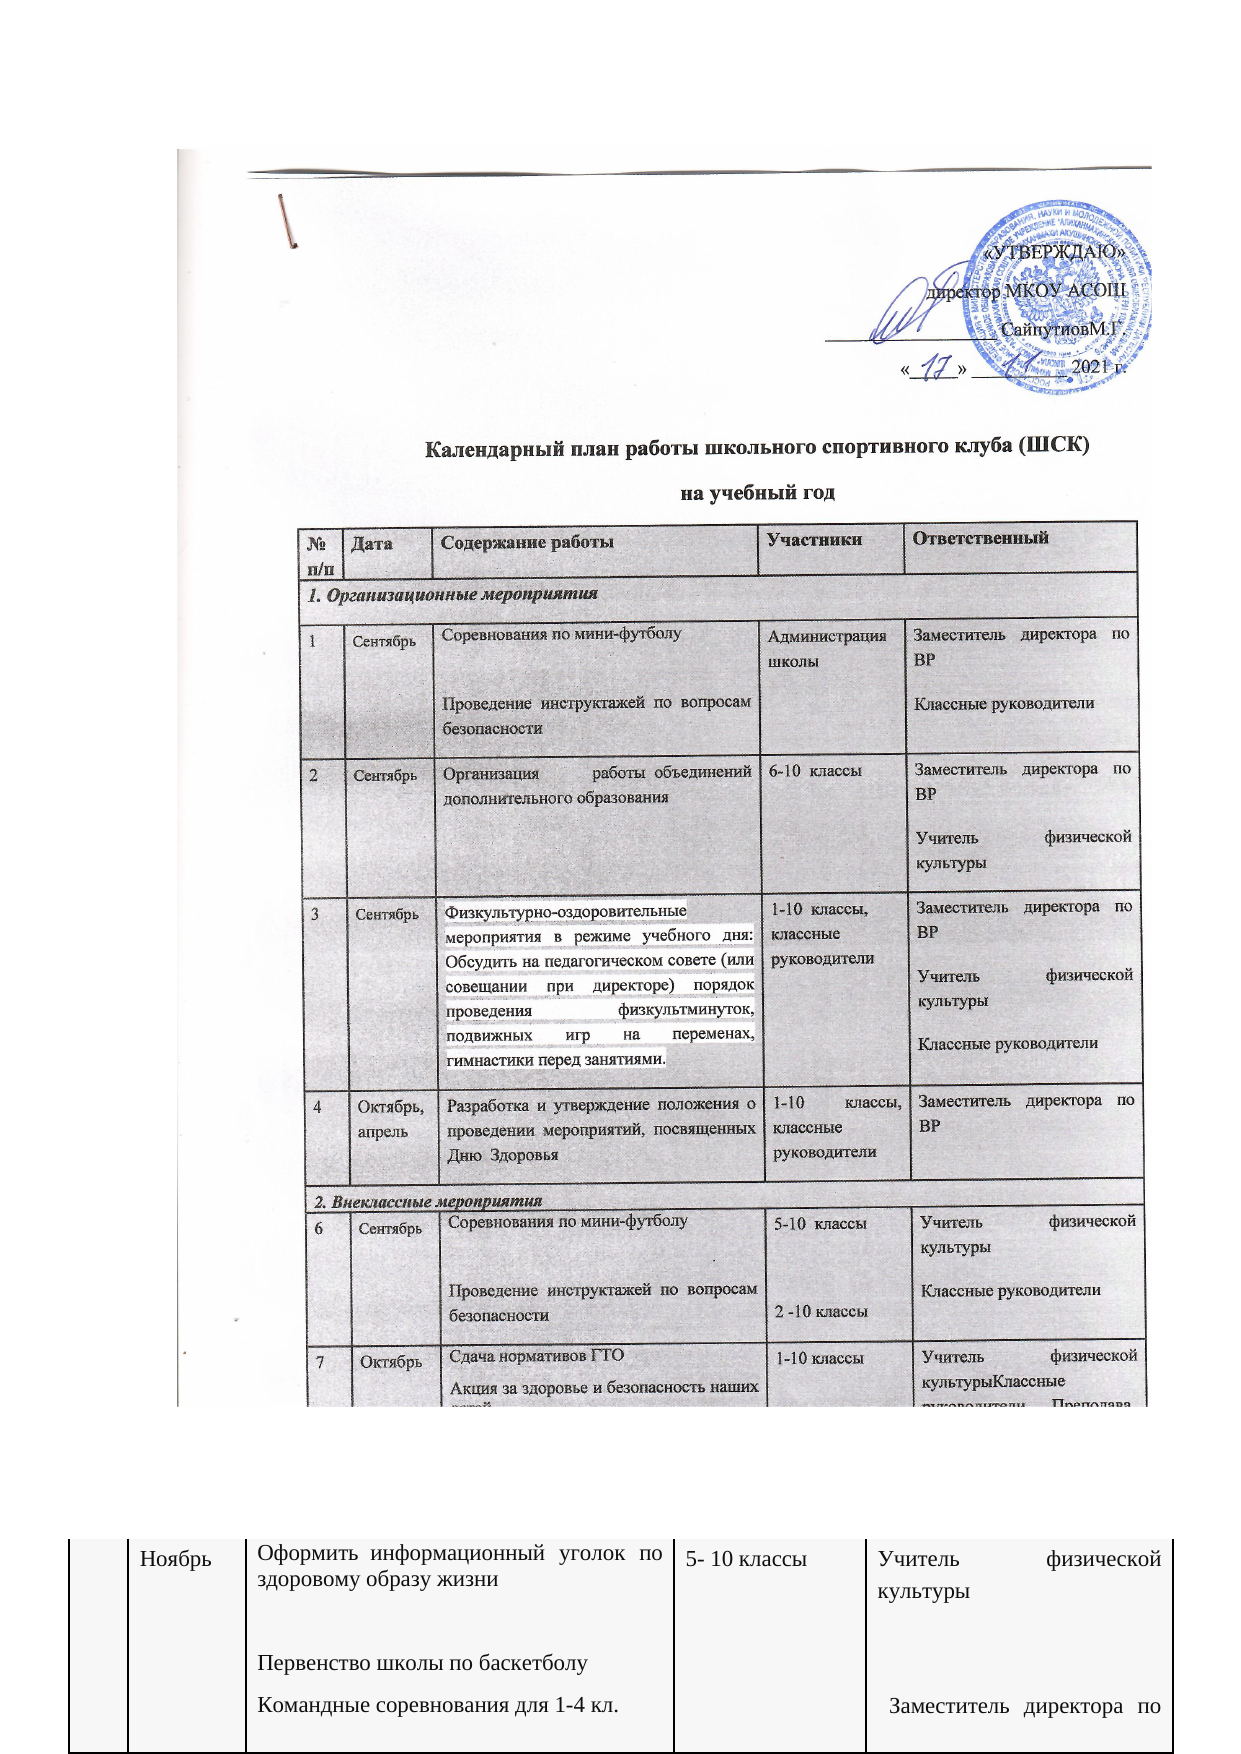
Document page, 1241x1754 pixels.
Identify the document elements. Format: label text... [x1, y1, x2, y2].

table_header 5- 10 классы [675, 1539, 865, 1752]
table_header 8 [70, 1539, 127, 1752]
table_header Ноябрь [129, 1539, 245, 1752]
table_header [247, 1539, 673, 1752]
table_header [867, 1539, 1172, 1752]
